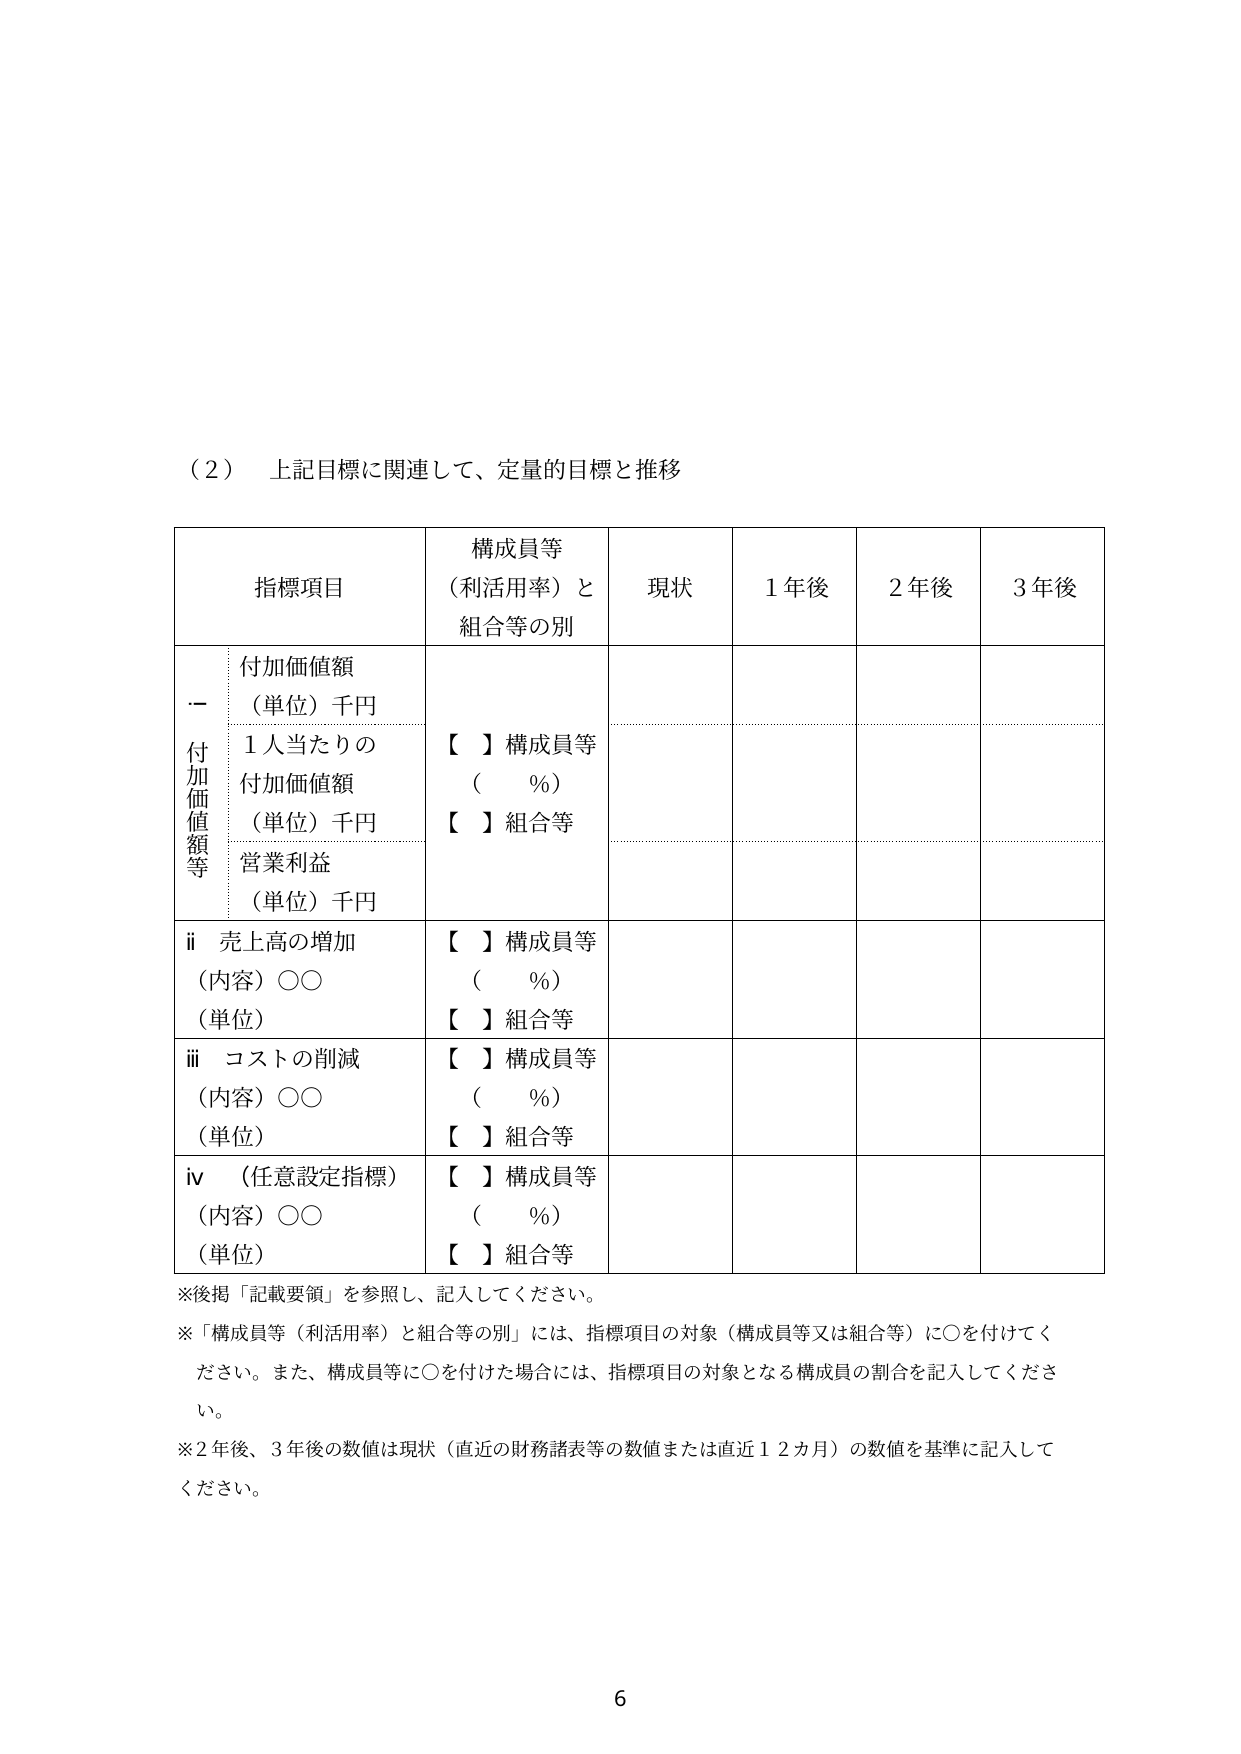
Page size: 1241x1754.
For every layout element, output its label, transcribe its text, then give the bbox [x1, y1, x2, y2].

table_cell 【 】構成員等 （ ％） 【 】組合等 [426, 1039, 608, 1155]
table_cell 【 】構成員等 （ ％） 【 】組合等 [426, 1156, 608, 1273]
table_cell [733, 1039, 856, 1155]
table_cell [733, 921, 856, 1038]
table_header ２年後 [857, 528, 980, 645]
table_cell [733, 1156, 856, 1273]
table_cell [981, 646, 1104, 724]
table_header 指標項目 [175, 528, 425, 645]
text （２） 上記目標に関連して、定量的目標と推移 [177, 449, 1063, 488]
text ※「構成員等（利活用率）と組合等の別」には、指標項目の対象（構成員等又は組合等）に○を付けてください。また、構成員等に○を付けた場合には、指標項目の対象となる構成員の割合を記入してください。 [177, 1313, 1063, 1429]
table_cell ⅰ 付加価値額等 [175, 646, 228, 920]
table_cell [609, 841, 732, 920]
table_cell [609, 921, 732, 1038]
table_cell [981, 1039, 1104, 1155]
table_cell ⅱ 売上高の増加 （内容）○○ （単位） [175, 921, 425, 1038]
table_cell [857, 841, 980, 920]
table_cell [609, 646, 732, 724]
table_cell 【 】構成員等 （ ％） 【 】組合等 [426, 921, 608, 1038]
table_cell [609, 724, 732, 841]
table_cell [981, 1156, 1104, 1273]
table_header 現状 [609, 528, 732, 645]
table_cell [609, 1039, 732, 1155]
table_cell [733, 646, 856, 724]
table_cell [733, 841, 856, 920]
table_cell [609, 1156, 732, 1273]
table_cell [981, 724, 1104, 841]
table_cell [733, 724, 856, 841]
table_cell ⅲ コストの削減 （内容）○○ （単位） [175, 1039, 425, 1155]
table_cell [981, 921, 1104, 1038]
table_cell 付加価値額 （単位）千円 [228, 646, 425, 724]
table_header １年後 [733, 528, 856, 645]
table_cell 営業利益 （単位）千円 [228, 841, 425, 920]
table_cell １人当たりの 付加価値額 （単位）千円 [228, 724, 425, 841]
table_cell [857, 724, 980, 841]
table_cell [857, 1039, 980, 1155]
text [177, 1429, 1063, 1507]
table_cell [981, 841, 1104, 920]
text ※後掲「記載要領」を参照し、記入してください。 [177, 1274, 1063, 1313]
table_cell [857, 1156, 980, 1273]
table_header 構成員等 （利活用率）と組合等の別 [426, 528, 608, 645]
table_cell [857, 921, 980, 1038]
table_cell [857, 646, 980, 724]
table_cell ⅳ （任意設定指標） （内容）○○ （単位） [175, 1156, 425, 1273]
table_cell 【 】構成員等 （ ％） 【 】組合等 [426, 646, 608, 920]
table_header ３年後 [981, 528, 1104, 645]
